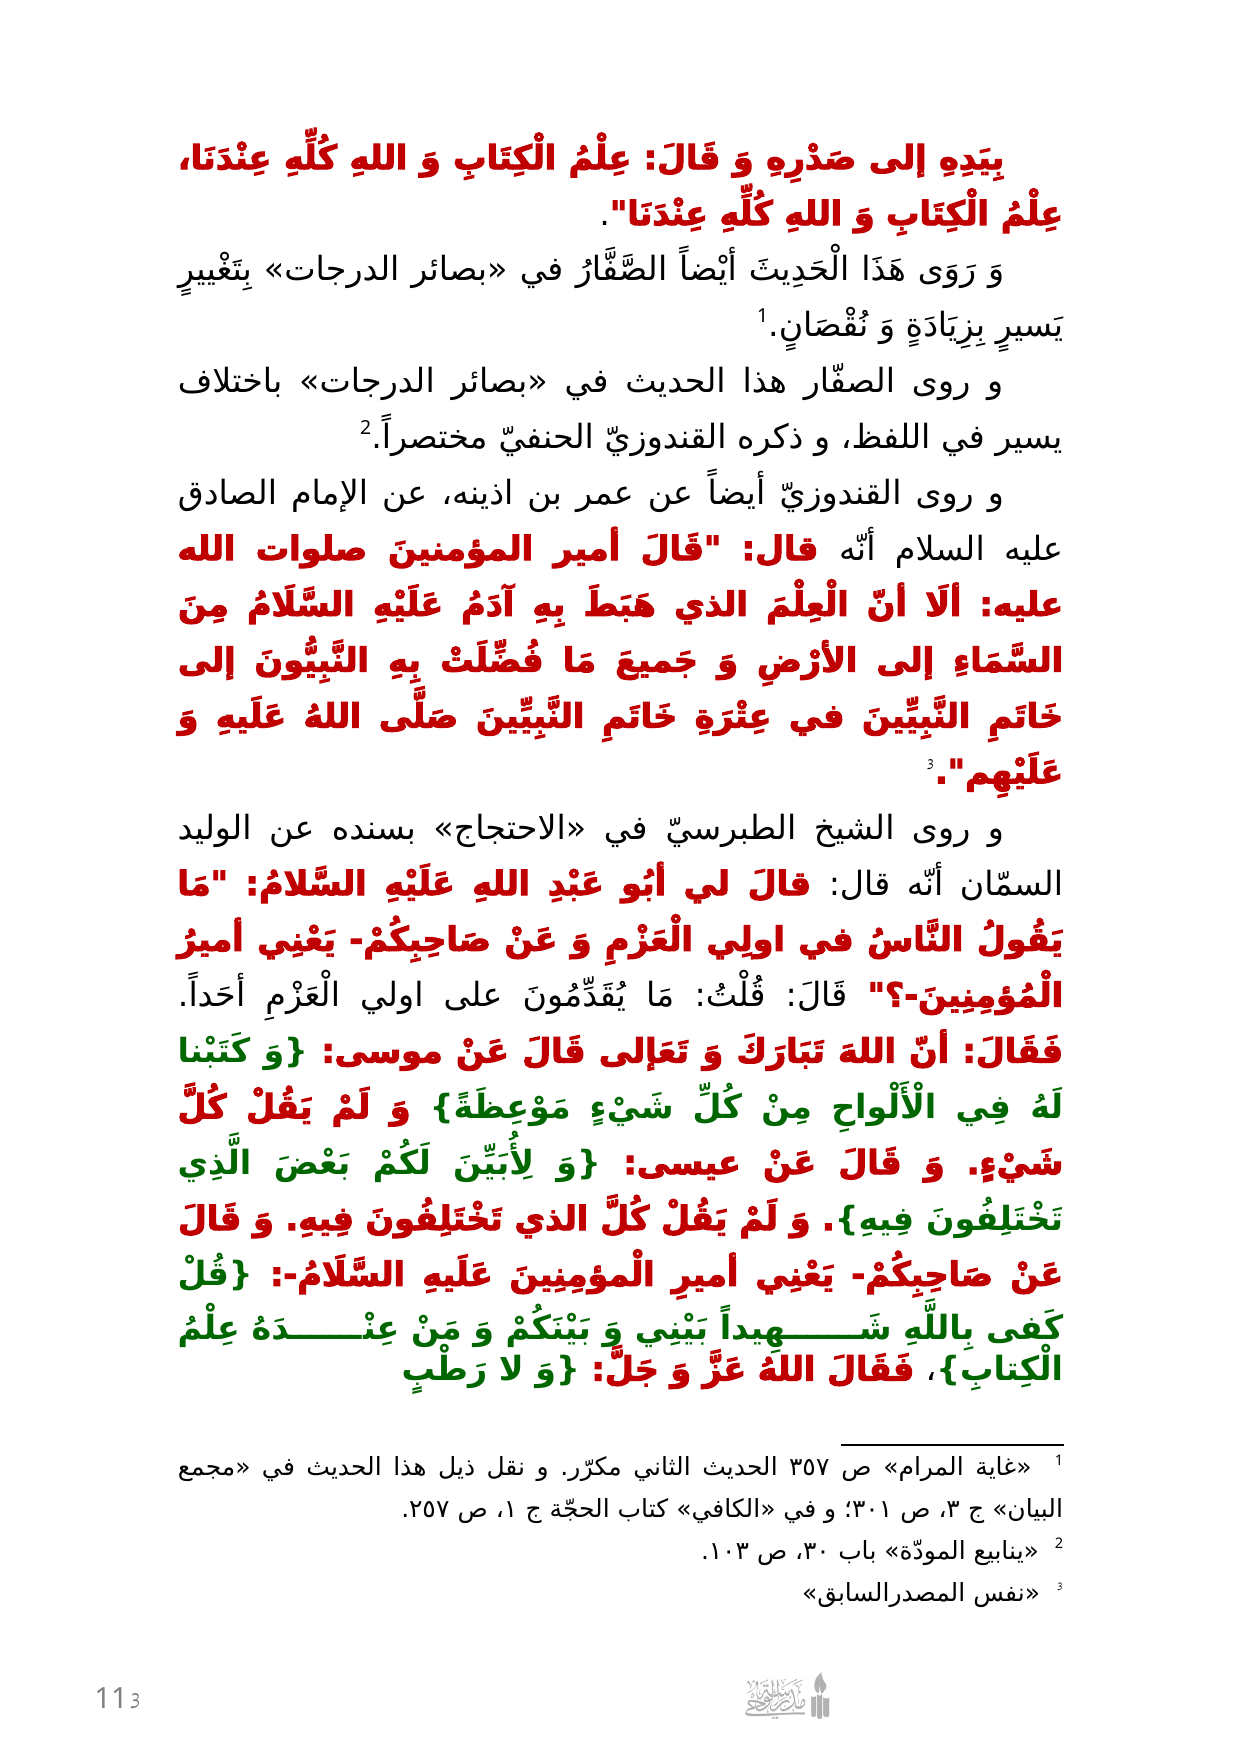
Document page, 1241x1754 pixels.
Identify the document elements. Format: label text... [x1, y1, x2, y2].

picture [745, 1672, 830, 1719]
text وَ رَوَى هَذَا الْحَدِيثَ أيْضاً الصَّفَّارُ في «بصائر الدرجات» بِتَغْييرٍ يَسيرٍ بِزِيَادَةٍ وَ نُقْصَانٍ. [177, 247, 1063, 359]
text و روى القندوزيّ أيضاً عن عمر بن اذينه، عن الإمام الصادق عليه السلام أنّه‏ قال: "قَالَ أمير المؤمنينَ صلوات الله عليه: ألَا أنّ الْعِلْمَ الذي هَبَطَ بِهِ آدَمُ عَلَيْهِ السَّلَامُ مِنَ السَّمَاءِ إلى الأرْضِ وَ جَميعَ مَا فُضِّلَتْ بِهِ النَّبِيُّونَ إلى خَاتَمِ النَّبِيِّينَ في عِتْرَةِ خَاتَمِ النَّبِيِّينَ صَلَّى اللهُ عَلَيهِ وَ عَلَيْهِم". [177, 471, 1063, 806]
text و روى الصفّار هذا الحديث في «بصائر الدرجات» باختلاف يسير في اللفظ، و ذكره القندوزيّ الحنفيّ مختصراً. [177, 359, 1063, 471]
text بِيَدِهِ إلى صَدْرِهِ وَ قَالَ: عِلْمُ الْكِتَابِ وَ اللهِ كُلِّهِ عِنْدَنَا، عِلْمُ الْكِتَابِ وَ اللهِ كُلِّهِ عِنْدَنَا". [177, 136, 1063, 247]
text و روى الشيخ الطبرسيّ في «الاحتجاج» بسنده عن الوليد السمّان أنّه قال: قالَ لي أبُو عَبْدِ اللهِ عَلَيْهِ السَّلامُ: "مَا يَقُولُ النَّاسُ في اولِي الْعَزْمِ وَ عَنْ صَاحِبِكُمْ- يَعْنِي أميرُ الْمُؤمِنِينَ-؟" قَالَ: قُلْتُ: مَا يُقَدِّمُونَ على اولي الْعَزْمِ أحَداً. فَقَالَ: أنّ اللهَ تَبَارَكَ وَ تَعَإلى قَالَ عَنْ موسى: {وَ كَتَبْنا لَهُ فِي الْأَلْواحِ مِنْ كُلِّ شَيْ‏ءٍ مَوْعِظَةً} وَ لَمْ يَقُلْ كُلَّ شَيْ‏ءٍ. وَ قَالَ عَنْ عيسى: {وَ لِأُبَيِّنَ لَكُمْ بَعْضَ الَّذِي تَخْتَلِفُونَ فِيهِ‏}. وَ لَمْ يَقُلْ كُلَّ الذي تَخْتَلِفُونَ فِيهِ. وَ قَالَ عَنْ صَاحِبِكُمْ- يَعْنِي أميرِ الْمؤمِنِينَ عَلَيهِ السَّلَامُ-: {قُلْ كَفى‏ بِاللَّهِ شَهِيداً بَيْنِي وَ بَيْنَكُمْ وَ مَنْ عِنْدَهُ عِلْمُ الْكِتابِ‏}، فَقَالَ اللهُ عَزَّ وَ جَلَّ: {وَ لا رَطْبٍ‏ [177, 806, 1063, 1403]
